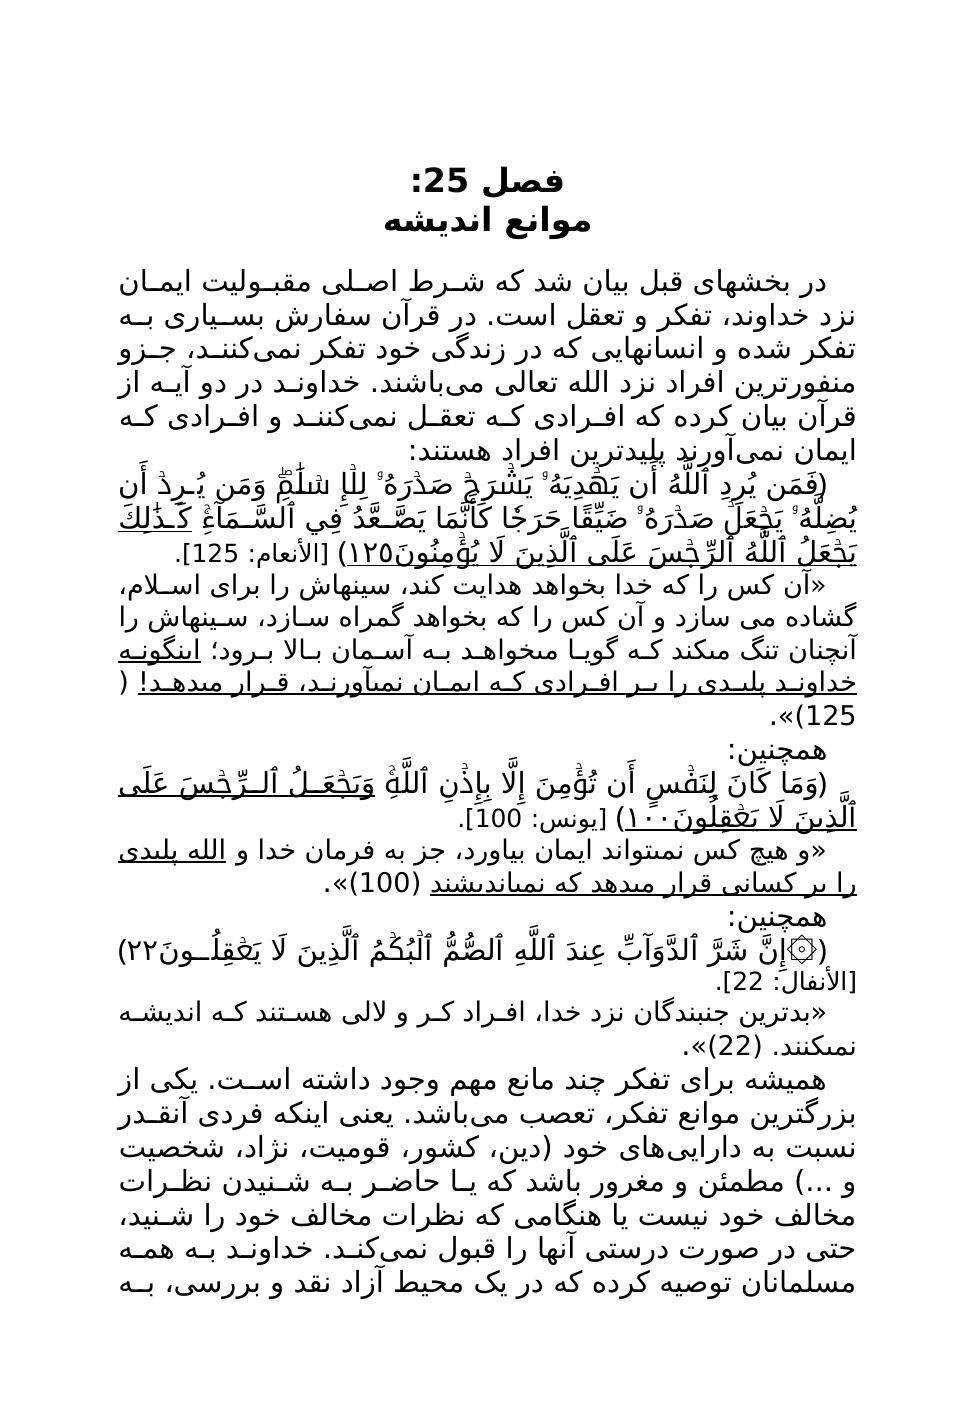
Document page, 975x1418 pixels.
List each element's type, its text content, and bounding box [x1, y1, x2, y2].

text ﴿وَمَا كَانَ لِنَفۡسٍ أَن تُؤۡمِنَ إِلَّا بِإِذۡنِ ٱللَّهِۚ وَيَجۡعَلُ ٱلرِّجۡسَ عَلَى ٱلَّذِينَ لَا يَعۡقِلُونَ١٠٠﴾ [يونس: 100]. [118, 766, 857, 834]
text ﴿فَمَن يُرِدِ ٱللَّهُ أَن يَهۡدِيَهُۥ يَشۡرَحۡ صَدۡرَهُۥ لِلۡإِسۡلَٰمِۖ وَمَن يُرِدۡ أَن يُضِلَّهُۥ يَجۡعَلۡ صَدۡرَهُۥ ضَيِّقًا حَرَجٗا كَأَنَّمَا يَصَّعَّدُ فِي ٱلسَّمَآءِۚ كَذَٰلِكَ يَجۡعَلُ ٱللَّهُ ٱلرِّجۡسَ عَلَى ٱلَّذِينَ لَا يُؤۡمِنُونَ١٢٥﴾ [الأنعام: 125]. [118, 468, 857, 569]
text «بدترین جنبندگان نزد خدا، افراد کر و لالى هستند که اندیشه نمى‏کنند. (22)». [118, 997, 857, 1062]
text «آن کس را که خدا بخواهد هدایت کند، سینه‏اش را براى اسلام، گشاده مى سازد و آن کس را که بخواهد گمراه سازد، سینه‏اش را آنچنان تنگ مى‏کند که گویا مى‏خواهد به آسمان بالا برود؛ اینگونه خداوند پلیدى را بر افرادى که ایمان نمى‏آورند، قرار مى‏دهد! (125)». [118, 569, 857, 732]
text ﴿۞إِنَّ شَرَّ ٱلدَّوَآبِّ عِندَ ٱللَّهِ ٱلصُّمُّ ٱلۡبُكۡمُ ٱلَّذِينَ لَا يَعۡقِلُونَ٢٢﴾ [الأنفال: 22]. [118, 933, 857, 997]
text فصل 25: موانع اندیشه [118, 161, 857, 239]
text همچنین: [118, 899, 857, 933]
text همچنین: [118, 732, 857, 766]
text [118, 1062, 857, 1300]
text در بخشهای قبل بیان شد که شرط اصلی مقبولیت ایمان نزد خداوند، تفکر و تعقل است. در قرآن سفارش بسیاری به تفکر شده و انسانهایی که در زندگی خود تفکر نمی‌کنند، جزو منفورترین افراد نزد الله تعالی می‌باشند. خداوند در دو آیه از قرآن بیان کرده که افرادی که تعقل نمی‌کنند و افرادی که ایمان نمی‌آورند پلیدترین افراد هستند: [118, 264, 857, 468]
text «و هیچ کس نمى‏تواند ایمان بیاورد، جز به فرمان خدا و الله پلیدى را بر کسانى قرار مى‏دهد که نمى‏اندیشند (100)». [118, 834, 857, 899]
